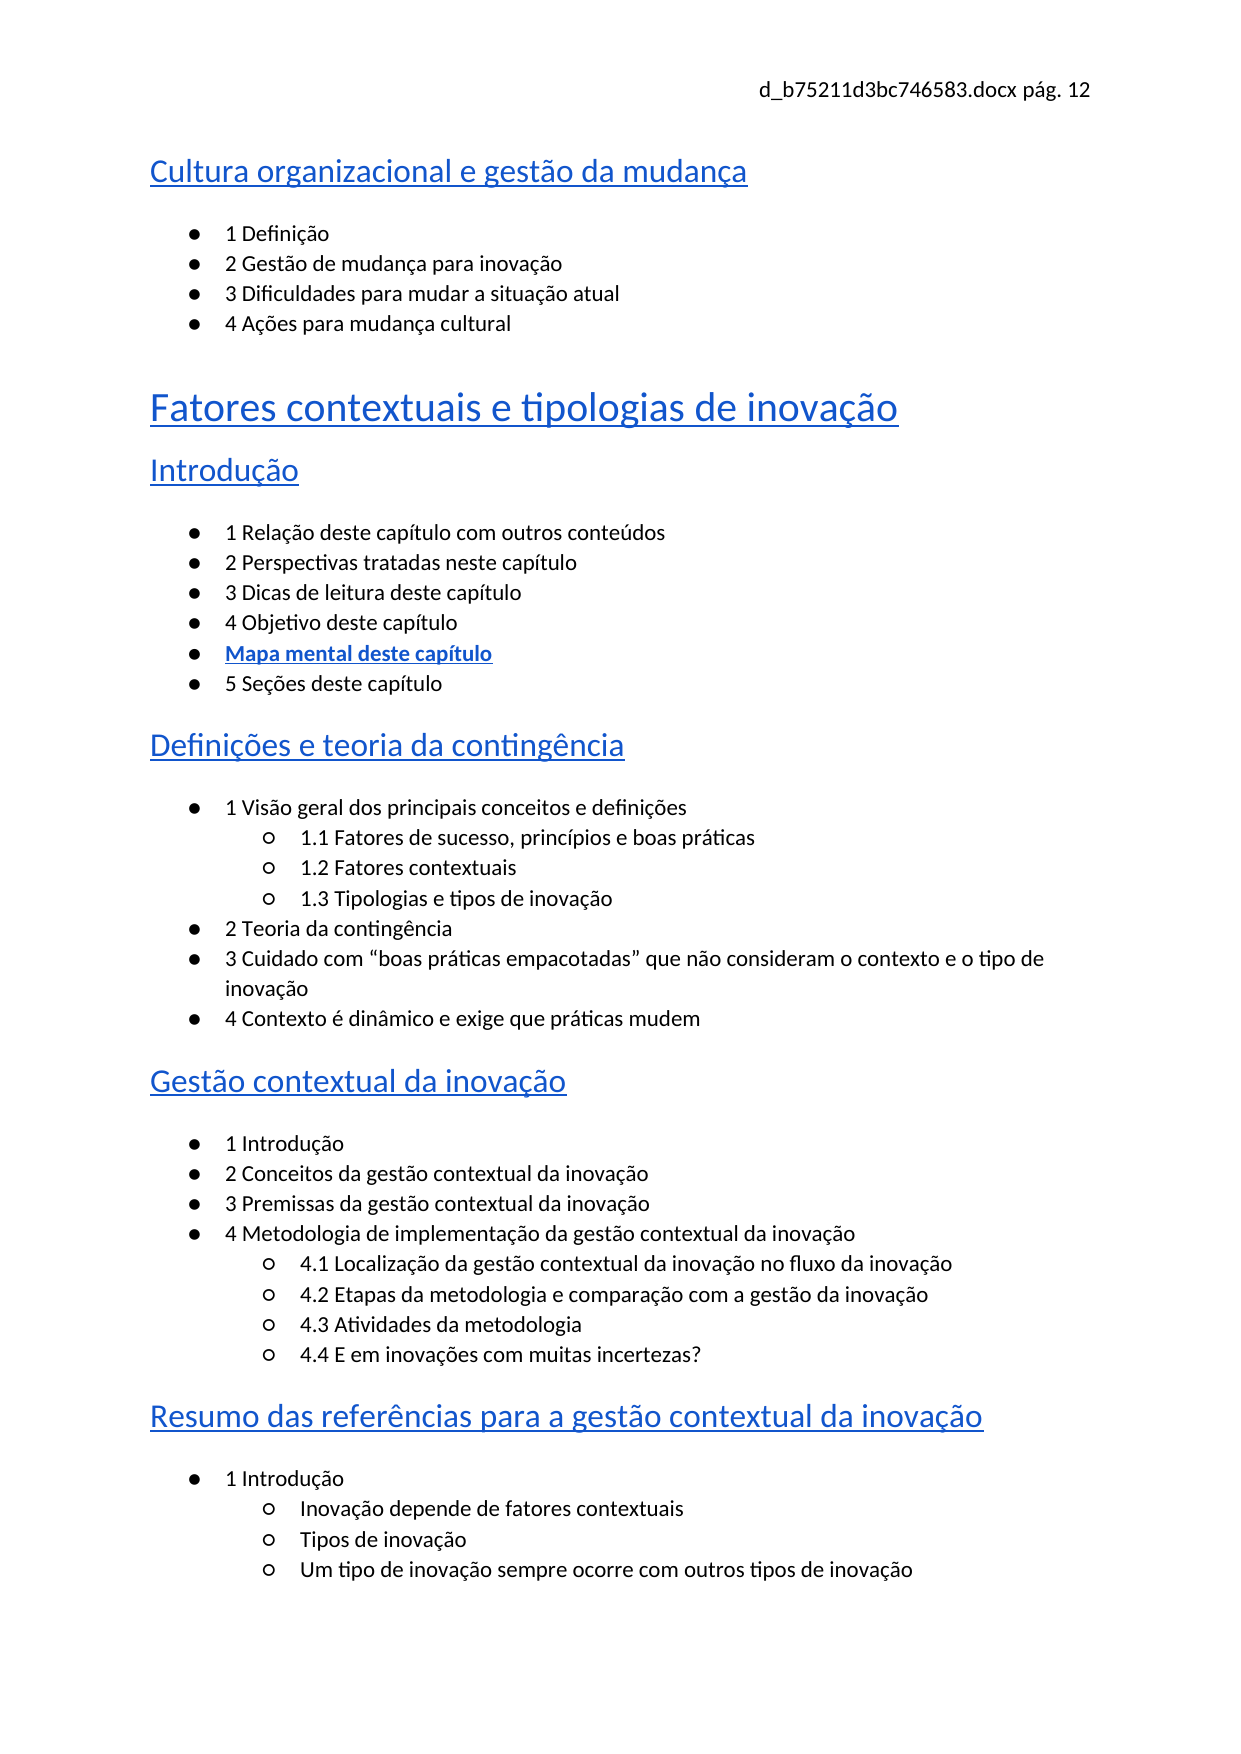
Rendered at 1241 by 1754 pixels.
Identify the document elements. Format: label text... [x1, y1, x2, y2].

list 4 Metodologia de implementação da gestão contextual da inovação [187, 1219, 1090, 1247]
list 4.2 Etapas da metodologia e comparação com a gestão da inovação [262, 1280, 1090, 1308]
list 1 Definição [187, 219, 1090, 247]
list 2 Gestão de mudança para inovação [187, 249, 1090, 277]
subtitle Cultura organizacional e gestão da mudança [150, 150, 1090, 191]
list 4.3 Atividades da metodologia [262, 1310, 1090, 1338]
list 4 Contexto é dinâmico e exige que práticas mudem [187, 1004, 1090, 1032]
list 5 Seções deste capítulo [187, 669, 1090, 697]
list Um tipo de inovação sempre ocorre com outros tipos de inovação [262, 1555, 1090, 1583]
list 1.3 Tipologias e tipos de inovação [262, 884, 1090, 912]
list 1.2 Fatores contextuais [262, 853, 1090, 881]
list 4 Ações para mudança cultural [187, 309, 1090, 338]
list 1.1 Fatores de sucesso, princípios e boas práticas [262, 823, 1090, 851]
subtitle Resumo das referências para a gestão contextual da inovação [150, 1395, 1090, 1436]
list 3 Dicas de leitura deste capítulo [187, 578, 1090, 606]
list 2 Perspectivas tratadas neste capítulo [187, 548, 1090, 576]
subtitle Introdução [150, 449, 1090, 489]
list 1 Visão geral dos principais conceitos e definições [187, 793, 1090, 821]
list 4.4 E em inovações com muitas incertezas? [262, 1340, 1090, 1368]
list 2 Conceitos da gestão contextual da inovação [187, 1159, 1090, 1187]
list 4.1 Localização da gestão contextual da inovação no fluxo da inovação [262, 1249, 1090, 1277]
list 1 Introdução [187, 1464, 1090, 1492]
subtitle Fatores contextuais e tipologias de inovação [150, 381, 1090, 432]
list 3 Dificuldades para mudar a situação atual [187, 279, 1090, 307]
list 4 Objetivo deste capítulo [187, 608, 1090, 636]
list 2 Teoria da contingência [187, 914, 1090, 942]
list 1 Introdução [187, 1129, 1090, 1157]
list Mapa mental deste capítulo [187, 639, 1090, 667]
list Inovação depende de fatores contextuais [262, 1494, 1090, 1522]
subtitle Definições e teoria da contingência [150, 724, 1090, 765]
list Tipos de inovação [262, 1525, 1090, 1553]
list 3 Premissas da gestão contextual da inovação [187, 1189, 1090, 1217]
list 1 Relação deste capítulo com outros conteúdos [187, 518, 1090, 546]
subtitle Gestão contextual da inovação [150, 1060, 1090, 1100]
list 3 Cuidado com “boas práticas empacotadas” que não consideram o contexto e o tipo de inovação [187, 944, 1090, 1002]
